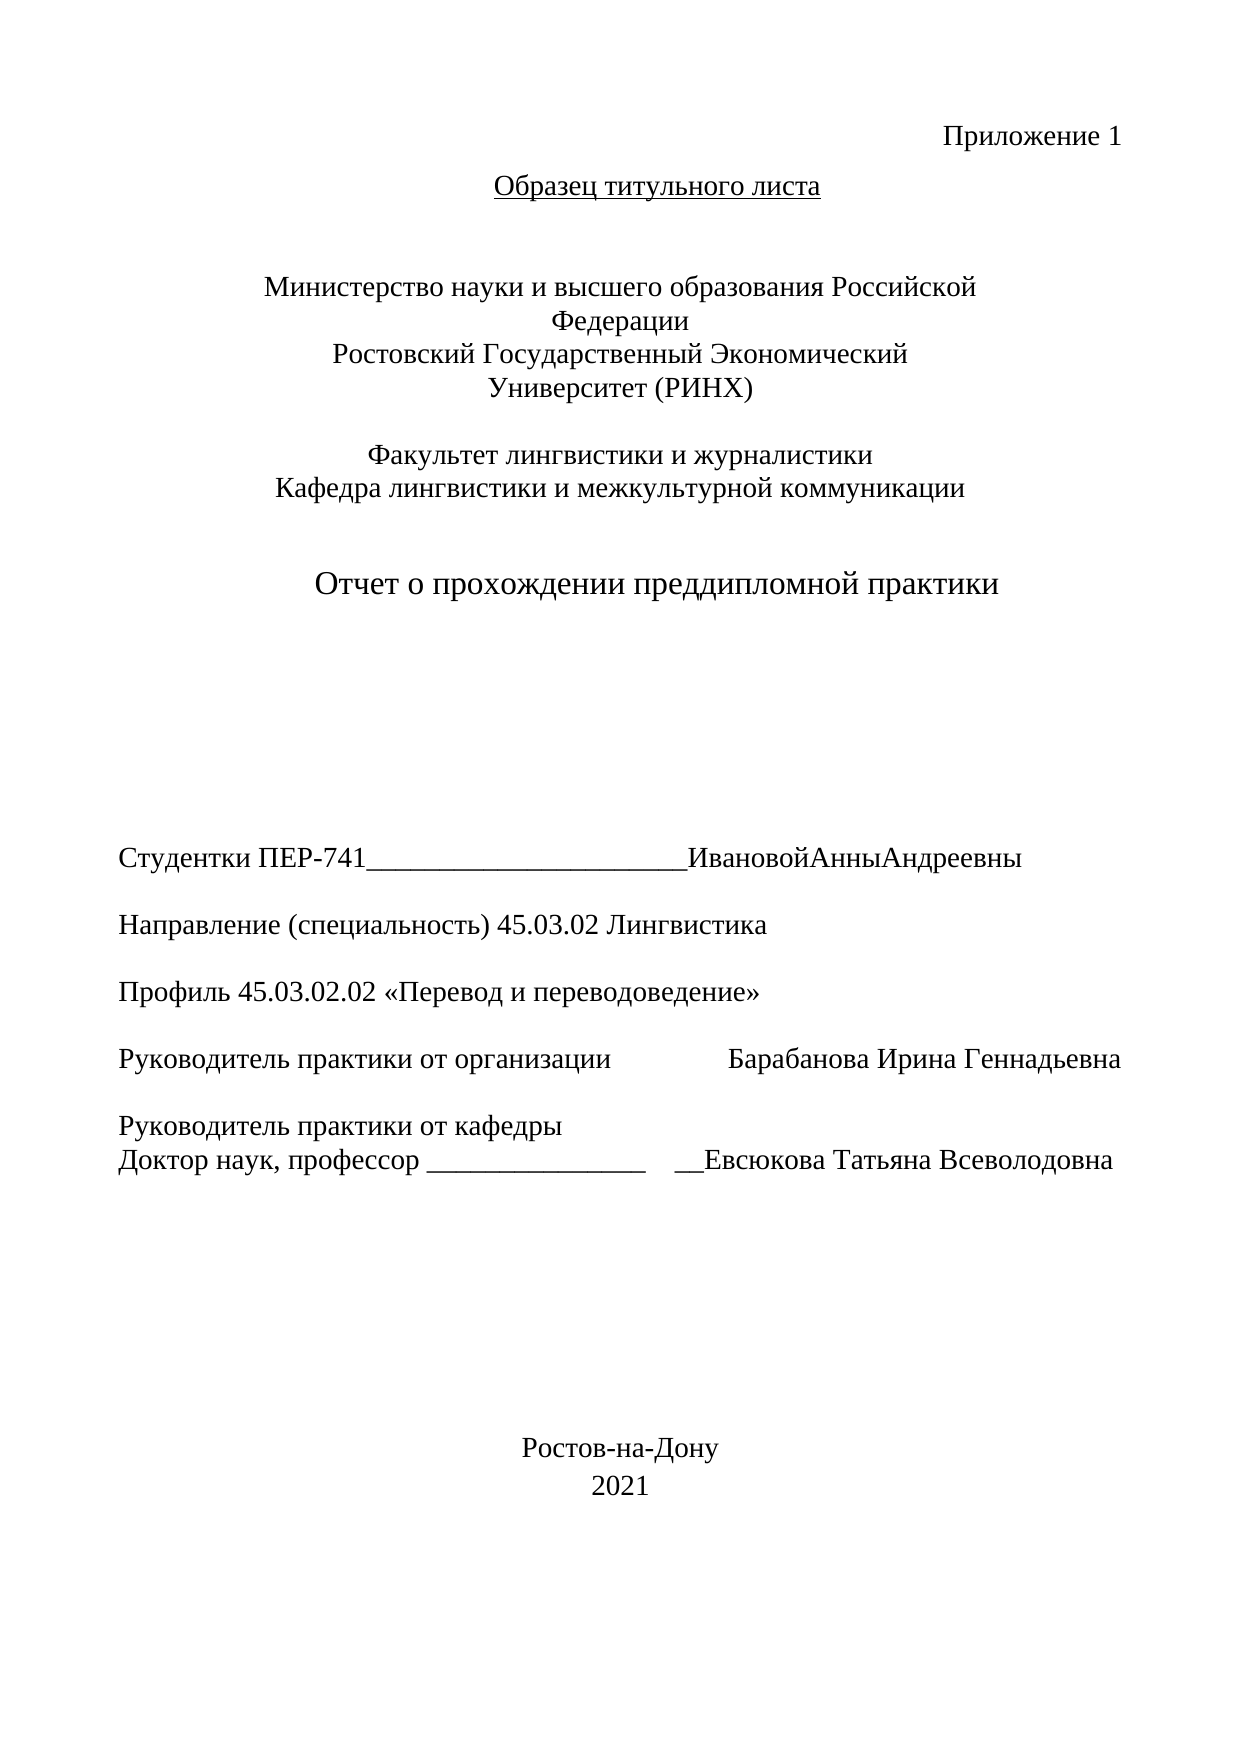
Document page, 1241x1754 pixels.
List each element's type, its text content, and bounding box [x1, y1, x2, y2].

text Факультет лингвистики и журналистики [118, 437, 1122, 470]
text Федерации [118, 303, 1122, 336]
text Направление (специальность) 45.03.02 Лингвистика [118, 907, 1122, 941]
text Доктор наук, профессор _______________ __Евсюкова Татьяна Всеволодовна [118, 1142, 1122, 1176]
text 2021 [118, 1468, 1122, 1502]
text Университет (РИНХ) [118, 370, 1122, 403]
text Отчет о прохождении преддипломной практики [118, 563, 1122, 602]
text Руководитель практики от организации Барабанова Ирина Геннадьевна [118, 1041, 1122, 1075]
text Студентки ПЕР-741______________________ИвановойАнныАндреевны [118, 840, 1122, 874]
text Ростовский Государственный Экономический [118, 336, 1122, 370]
text Образец титульного листа [118, 168, 1122, 202]
text Министерство науки и высшего образования Российской [118, 269, 1122, 303]
text Профиль 45.03.02.02 «Перевод и переводоведение» [118, 974, 1122, 1008]
text Ростов-на-Дону [118, 1430, 1122, 1463]
text Приложение 1 [118, 118, 1122, 152]
text Кафедра лингвистики и межкультурной коммуникации [118, 470, 1122, 504]
text Руководитель практики от кафедры [118, 1108, 1122, 1142]
